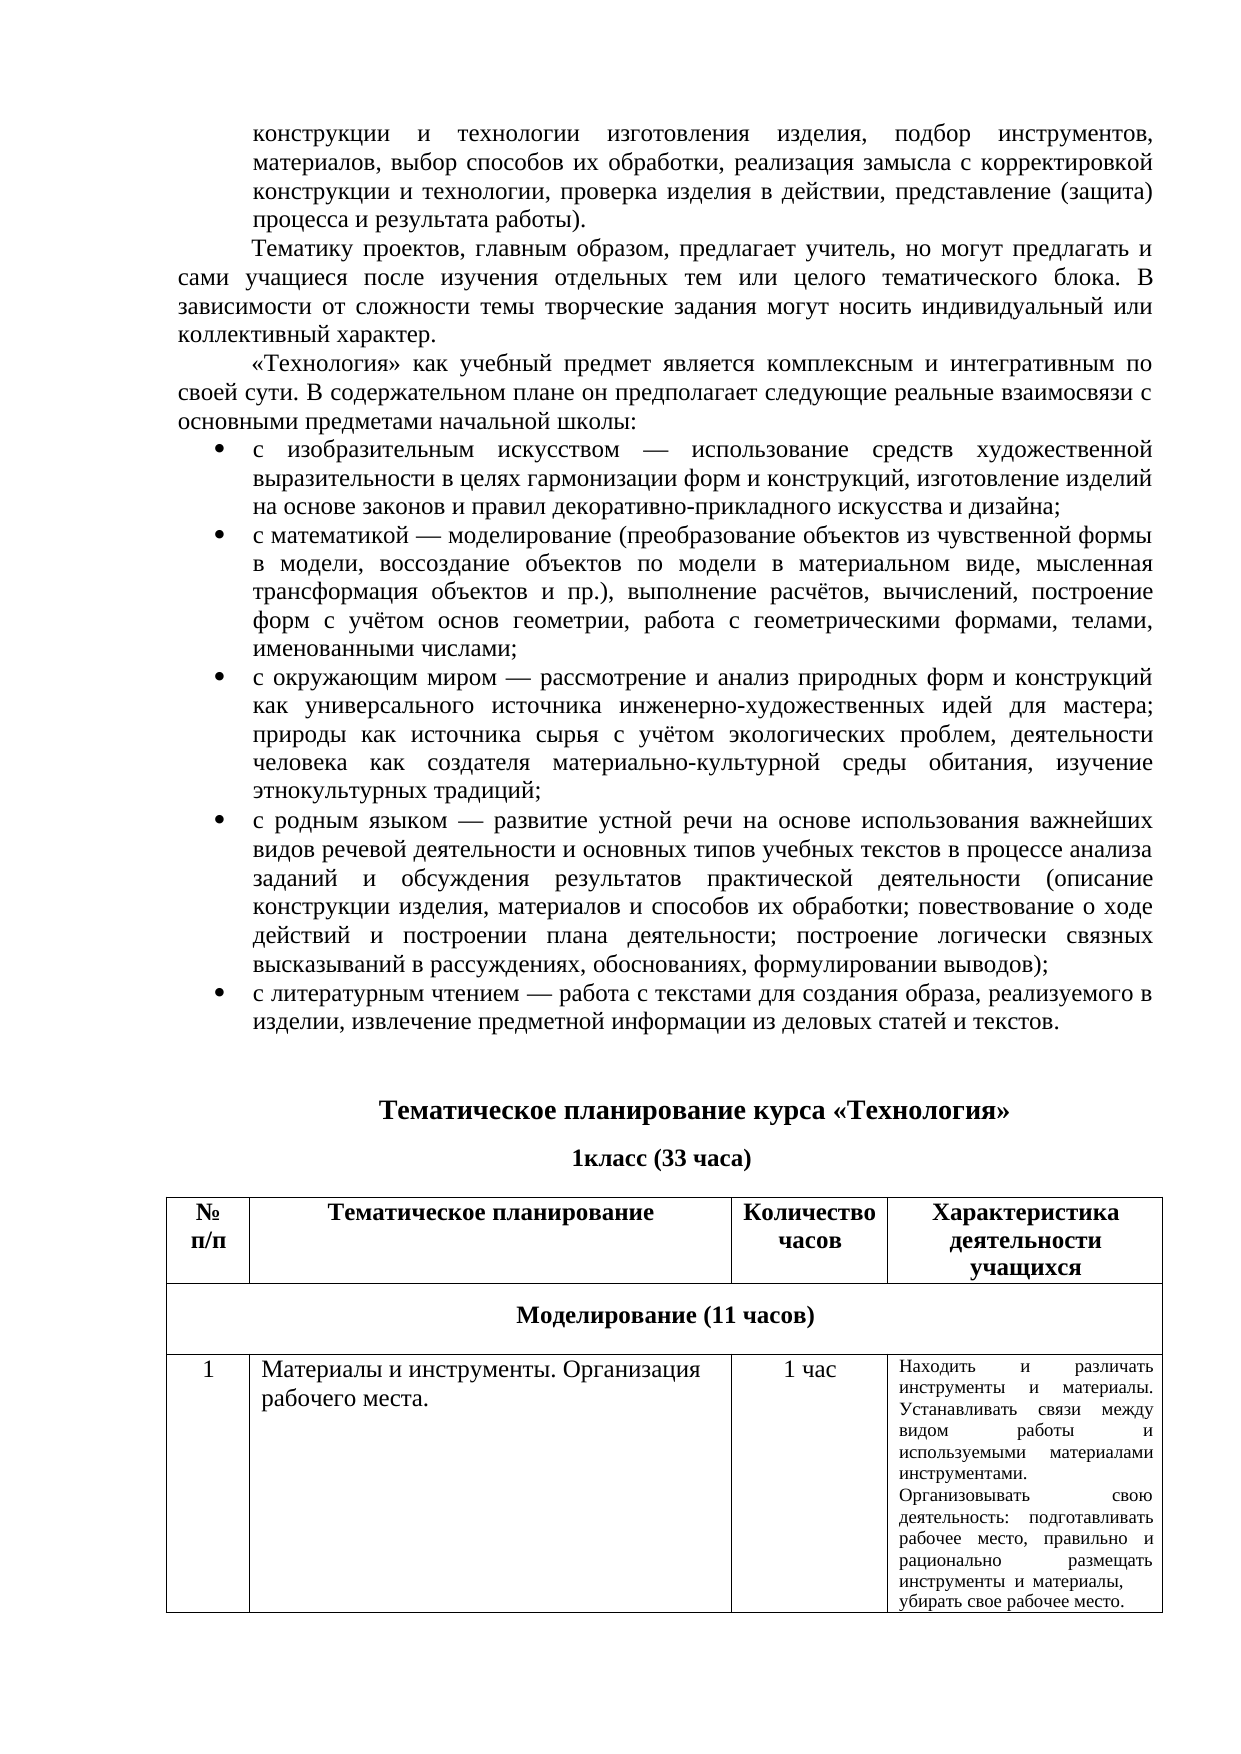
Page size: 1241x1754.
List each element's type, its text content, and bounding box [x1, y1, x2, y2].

subtitle Тематическое планирование курса «Технология» [377, 1093, 1012, 1126]
table_header Характеристика деятельности учащихся [888, 1198, 1162, 1282]
table_cell Материалы и инструменты. Организация рабочего места. [250, 1355, 731, 1612]
table_cell 1 [167, 1355, 249, 1612]
table_cell Моделирование (11 часов) [167, 1284, 1162, 1353]
table_cell Находить и различать инструменты и материалы. Устанавливать связи между видом работы и используемыми материалами инструментами. Организовывать свою деятельность: подготавливать рабочее место, правильно и рационально размещать инструменты и материалы, убирать свое рабочее место. [888, 1355, 1162, 1612]
table_header Количество часов [732, 1198, 887, 1282]
list с литературным чтением — работа с текстами для создания образа, реализуемого в изделии, извлечение предметной информации из деловых статей и текстов. [215, 978, 1153, 1035]
text конструкции и технологии изготовления изделия, подбор инструментов, материалов, выбор способов их обработки, реализация замысла с корректировкой конструкции и технологии, проверка изделия в действии, представление (защита) процесса и результата работы). [253, 118, 1153, 233]
list с окружающим миром — рассмотрение и анализ природных форм и конструкций как универсального источника инженерно-художественных идей для мастера; природы как источника сырья с учётом экологических проблем, деятельности человека как создателя материально-культурной среды обитания, изучение этнокультурных традиций; [215, 663, 1153, 804]
table_header Тематическое планирование [250, 1198, 731, 1282]
list с изобразительным искусством — использование средств художественной выразительности в целях гармонизации форм и конструкций, изготовление изделий на основе законов и правил декоративно-прикладного искусства и дизайна; [215, 435, 1153, 520]
subtitle 1класс (33 часа) [571, 1143, 1176, 1171]
list с математикой — моделирование (преобразование объектов из чувственной формы в модели, воссоздание объектов по модели в материальном виде, мысленная трансформация объектов и пр.), выполнение расчётов, вычислений, построение форм с учётом основ геометрии, работа с геометрическими формами, телами, именованными числами; [215, 521, 1153, 662]
table_header № п/п [167, 1198, 249, 1282]
table_cell 1 час [732, 1355, 887, 1612]
text «Технология» как учебный предмет является комплексным и интегративным по своей сути. В содержательном плане он предполагает следующие реальные взаимосвязи с основными предметами начальной школы: [178, 348, 1153, 434]
text Тематику проектов, главным образом, предлагает учитель, но могут предлагать и сами учащиеся после изучения отдельных тем или целого тематического блока. В зависимости от сложности темы творческие задания могут носить индивидуальный или коллективный характер. [178, 233, 1154, 348]
list с родным языком — развитие устной речи на основе использования важнейших видов речевой деятельности и основных типов учебных текстов в процессе анализа заданий и обсуждения результатов практической деятельности (описание конструкции изделия, материалов и способов их обработки; повествование о ходе действий и построении плана деятельности; построение логически связных высказываний в рассуждениях, обоснованиях, формулировании выводов); [215, 805, 1154, 978]
